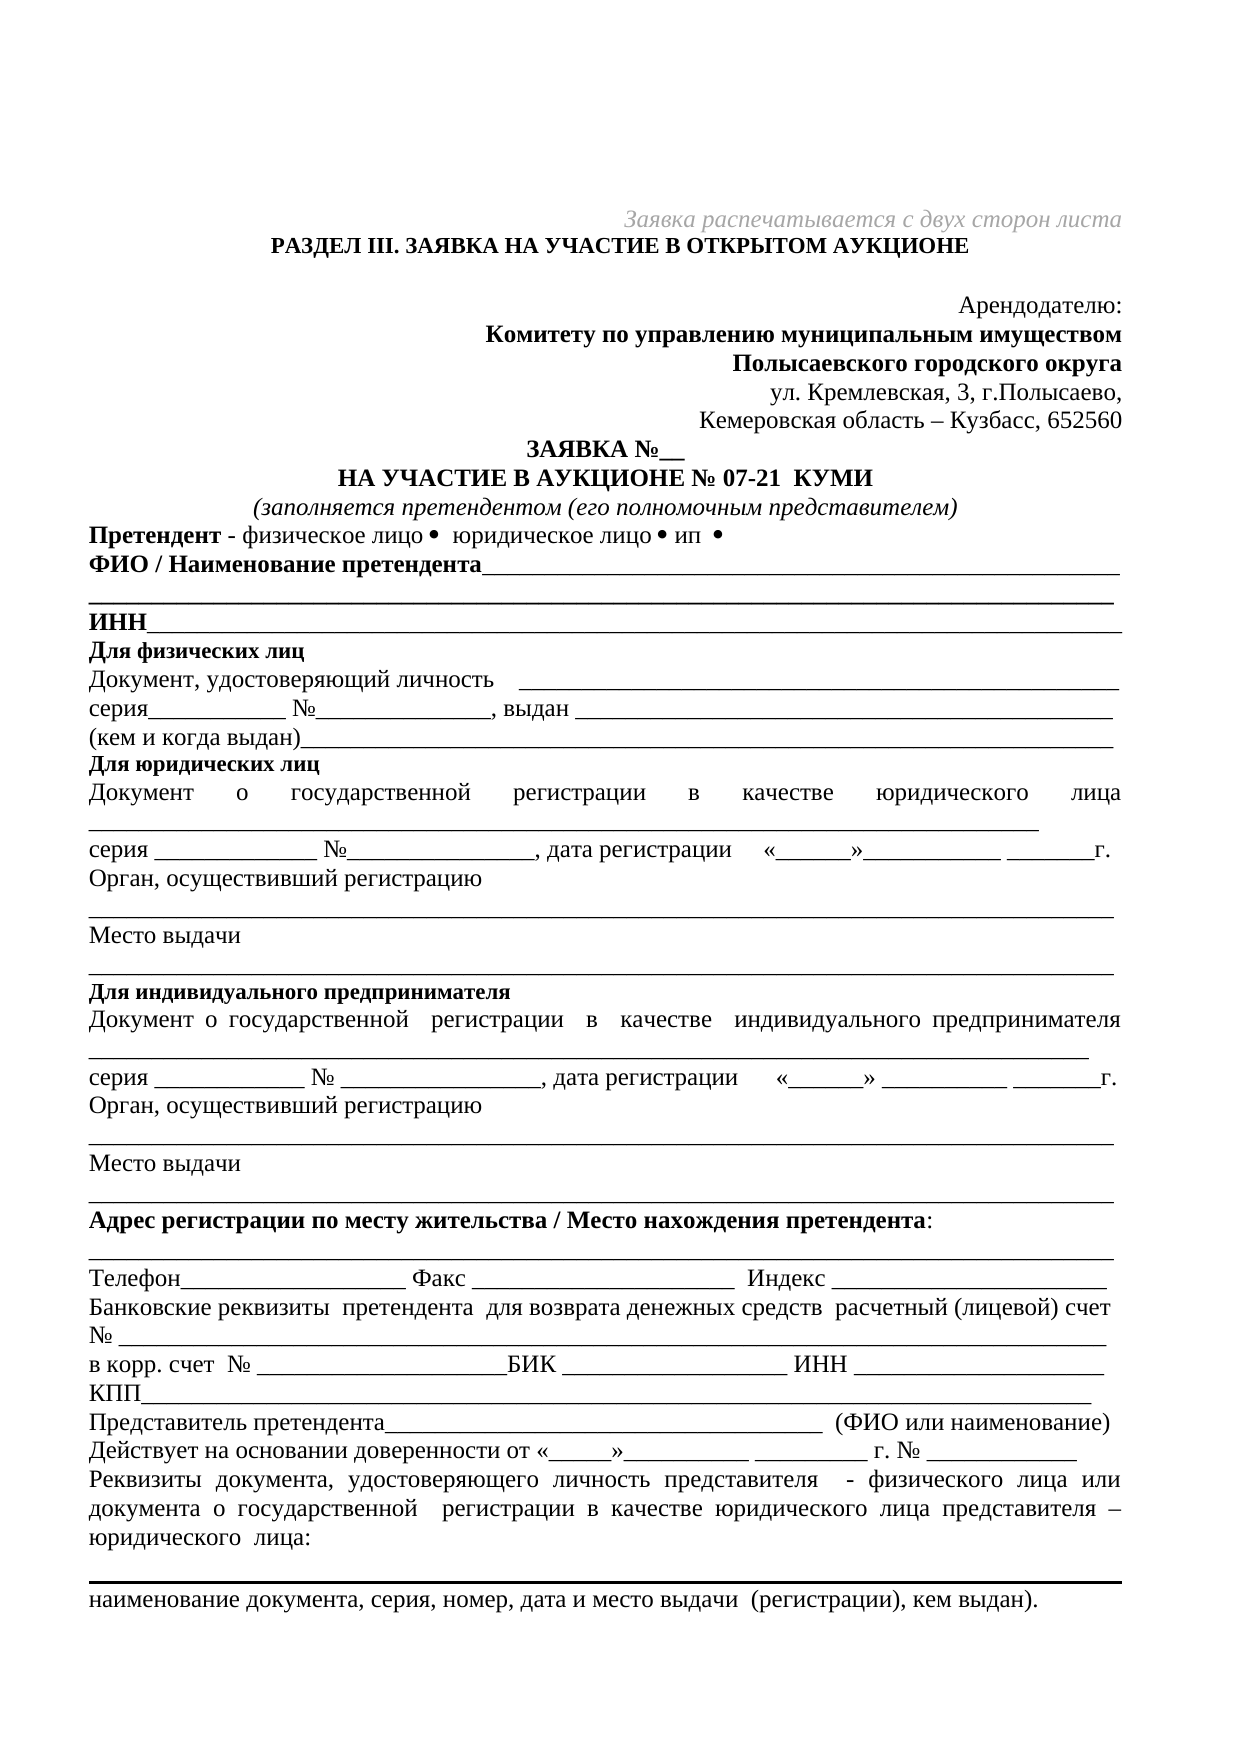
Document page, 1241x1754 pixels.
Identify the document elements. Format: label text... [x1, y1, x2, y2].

text Орган, осуществивший регистрацию __________________________________________________________________________________ [88, 1091, 1122, 1148]
text Заявка распечатывается с двух сторон листа [118, 204, 1122, 232]
text № _______________________________________________________________________________ в корр. счет № ____________________БИК __________________ ИНН ____________________ КПП____________________________________________________________________________ [88, 1321, 1122, 1407]
text Реквизиты документа, удостоверяющего личность представителя - физического лица или документа о государственной регистрации в качестве юридического лица представителя – юридического лица: [88, 1464, 1122, 1551]
text Комитету по управлению муниципальным имуществом [118, 319, 1122, 348]
text Место выдачи __________________________________________________________________________________ Для индивидуального предпринимателя [88, 921, 1122, 1004]
text ИНН______________________________________________________________________________ [88, 607, 1122, 635]
text РАЗДЕЛ III. ЗАЯВКА НА УЧАСТИЕ В ОТКРЫТОМ АУКЦИОНЕ [118, 232, 1122, 259]
text серия___________ №______________, выдан ___________________________________________ [88, 693, 1122, 722]
text __________________________________________________________________________________ [88, 578, 1122, 607]
text Арендодателю: [118, 290, 1122, 319]
text Документ о государственной регистрации в качестве индивидуального предпринимателя ________________________________________________________________________________ [88, 1004, 1122, 1062]
text Документ, удостоверяющий личность ________________________________________________ [88, 664, 1122, 693]
text Телефон__________________ Факс _____________________ Индекс ______________________ [88, 1263, 1122, 1292]
text наименование документа, серия, номер, дата и место выдачи (регистрации), кем выдан). [88, 1584, 1122, 1613]
text (заполняется претендентом (его полномочным представителем) [88, 492, 1122, 520]
text ул. Кремлевская, 3, г.Полысаево, [118, 377, 1122, 405]
text НА УЧАСТИЕ В АУКЦИОНЕ № 07-21 КУМИ [88, 463, 1122, 492]
text Для физических лиц [88, 635, 1122, 664]
text Банковские реквизиты претендента для возврата денежных средств расчетный (лицевой) счет [88, 1292, 1122, 1321]
text серия ____________ № ________________, дата регистрации «______» __________ _______г. [88, 1062, 1122, 1091]
text Орган, осуществивший регистрацию __________________________________________________________________________________ [88, 863, 1122, 921]
text Представитель претендента___________________________________ (ФИО или наименование) [88, 1407, 1122, 1436]
text ФИО / Наименование претендента___________________________________________________ [88, 549, 1122, 578]
text Место выдачи __________________________________________________________________________________ [88, 1148, 1122, 1206]
text Действует на основании доверенности от «_____»__________ _________ г. № ____________ [88, 1436, 1122, 1464]
text Документ о государственной регистрации в качестве юридического лица ____________________________________________________________________________ [88, 777, 1122, 834]
text Претендент - физическое лицо юридическое лицо ип [88, 520, 1122, 549]
text Адрес регистрации по месту жительства / Место нахождения претендента: __________________________________________________________________________________ [88, 1206, 1122, 1263]
text серия _____________ №_______________, дата регистрации «______»___________ _______г. [88, 834, 1122, 863]
text Полысаевского городского округа [118, 348, 1122, 377]
text Кемеровская область – Кузбасс, 652560 [118, 405, 1122, 434]
text Для юридических лиц [88, 750, 1122, 777]
text (кем и когда выдан)_________________________________________________________________ [88, 722, 1122, 750]
text ЗАЯВКА №__ [88, 434, 1122, 463]
